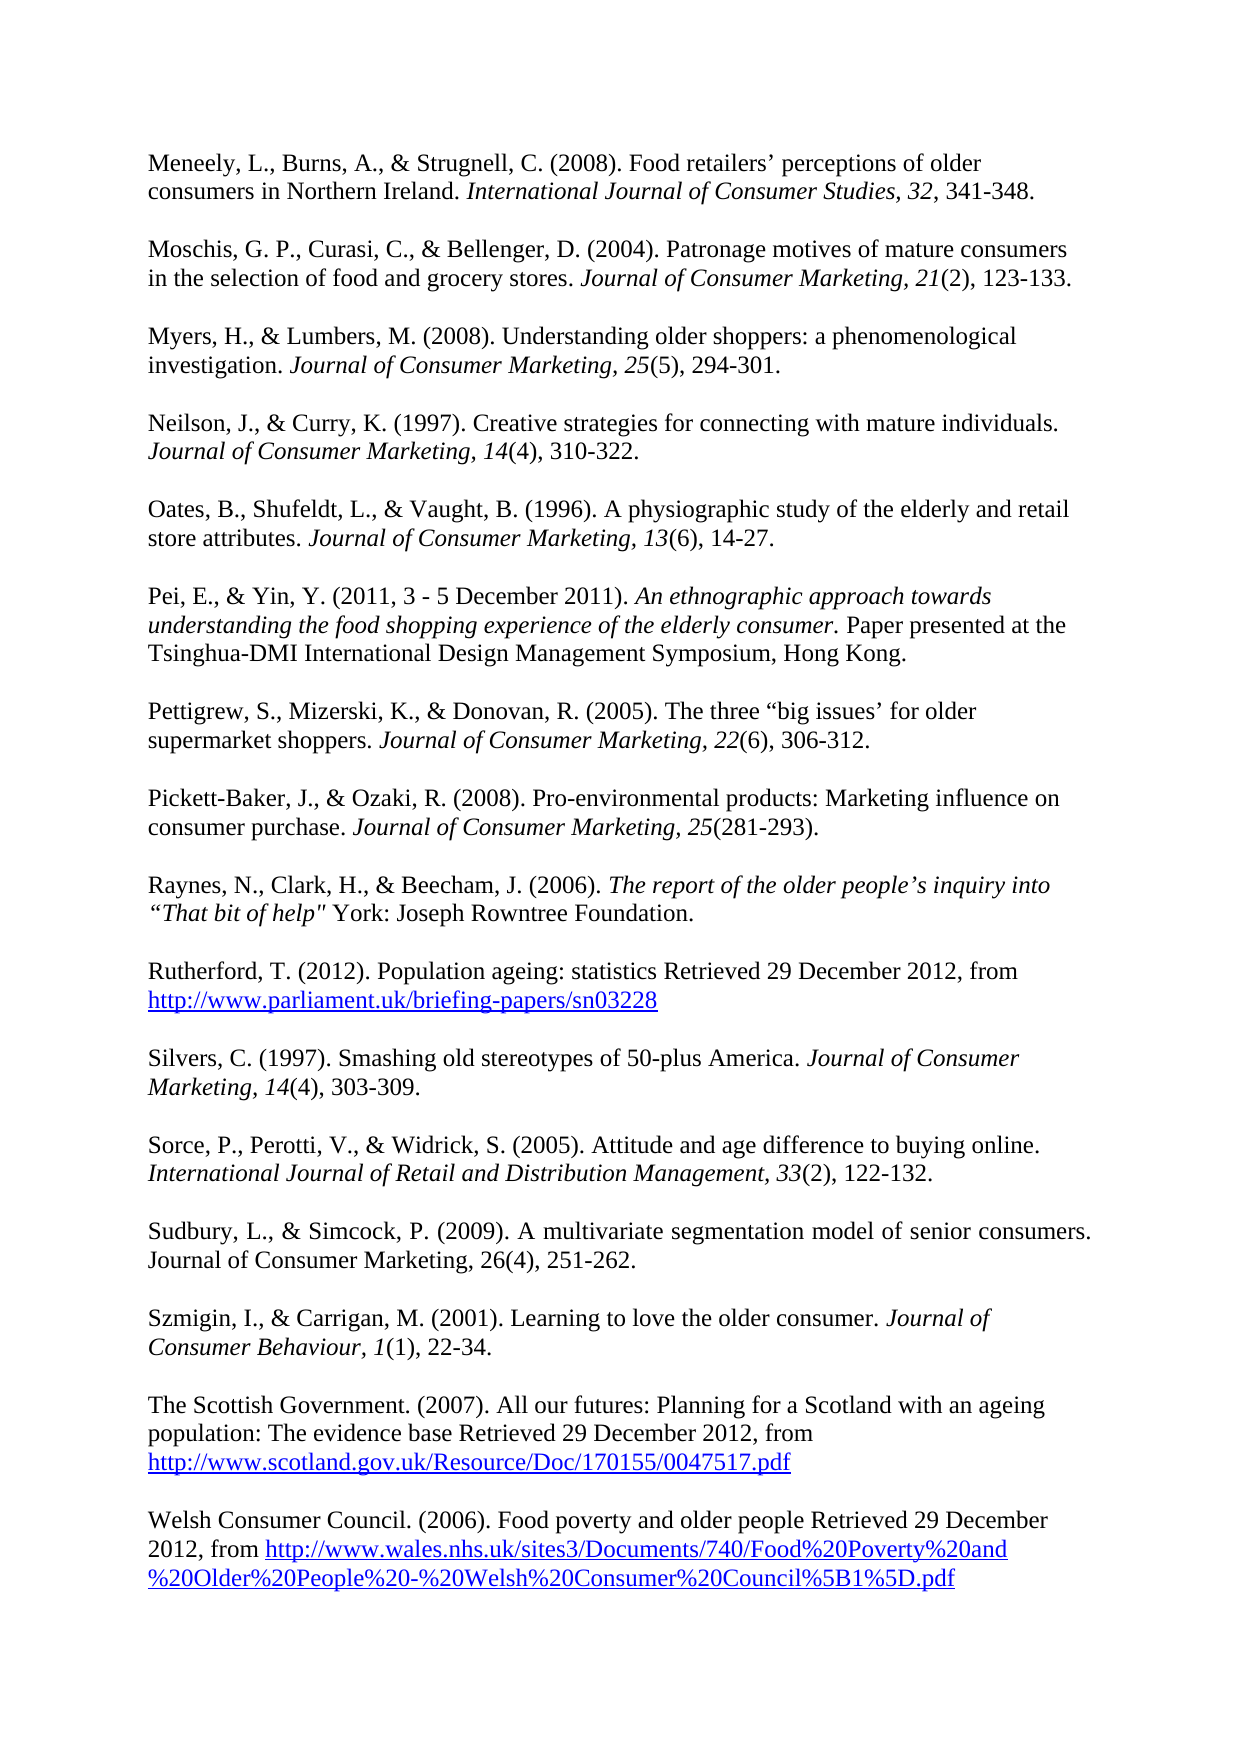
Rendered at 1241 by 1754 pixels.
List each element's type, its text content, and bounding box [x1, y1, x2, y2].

text Szmigin, I., & Carrigan, M. (2001). Learning to love the older consumer. Journal of Consumer Behaviour, 1(1), 22-34. [148, 1303, 1092, 1361]
text Oates, B., Shufeldt, L., & Vaught, B. (1996). A physiographic study of the elderly and retail store attributes. Journal of Consumer Marketing, 13(6), 14-27. [148, 494, 1092, 552]
text Pei, E., & Yin, Y. (2011, 3 - 5 December 2011). An ethnographic approach towards understanding the food shopping experience of the elderly consumer. Paper presented at the Tsinghua-DMI International Design Management Symposium, Hong Kong. [148, 581, 1092, 667]
text Myers, H., & Lumbers, M. (2008). Understanding older shoppers: a phenomenological investigation. Journal of Consumer Marketing, 25(5), 294-301. [148, 321, 1092, 378]
text Raynes, N., Clark, H., & Beecham, J. (2006). The report of the older people’s inquiry into “That bit of help" York: Joseph Rowntree Foundation. [148, 870, 1092, 927]
text Meneely, L., Burns, A., & Strugnell, C. (2008). Food retailers’ perceptions of older consumers in Northern Ireland. International Journal of Consumer Studies, 32, 341-348. [148, 148, 1092, 205]
text Silvers, C. (1997). Smashing old stereotypes of 50-plus America. Journal of Consumer Marketing, 14(4), 303-309. [148, 1043, 1092, 1101]
text Pettigrew, S., Mizerski, K., & Donovan, R. (2005). The three “big issues’ for older supermarket shoppers. Journal of Consumer Marketing, 22(6), 306-312. [148, 696, 1092, 754]
text Neilson, J., & Curry, K. (1997). Creative strategies for connecting with mature individuals. Journal of Consumer Marketing, 14(4), 310-322. [148, 408, 1092, 465]
text Rutherford, T. (2012). Population ageing: statistics Retrieved 29 December 2012, from http://www.parliament.uk/briefing-papers/sn03228 [148, 956, 1092, 1014]
text Welsh Consumer Council. (2006). Food poverty and older people Retrieved 29 December 2012, from http://www.wales.nhs.uk/sites3/Documents/740/Food%20Poverty%20and%20Older%20People%20-%20Welsh%20Consumer%20Council%5B1%5D.pdf [148, 1505, 1092, 1591]
text Moschis, G. P., Curasi, C., & Bellenger, D. (2004). Patronage motives of mature consumers in the selection of food and grocery stores. Journal of Consumer Marketing, 21(2), 123-133. [148, 234, 1092, 292]
text Sorce, P., Perotti, V., & Widrick, S. (2005). Attitude and age difference to buying online. International Journal of Retail and Distribution Management, 33(2), 122-132. [148, 1130, 1092, 1187]
text The Scottish Government. (2007). All our futures: Planning for a Scotland with an ageing population: The evidence base Retrieved 29 December 2012, from http://www.scotland.gov.uk/Resource/Doc/170155/0047517.pdf [148, 1390, 1092, 1476]
text Pickett-Baker, J., & Ozaki, R. (2008). Pro-environmental products: Marketing influence on consumer purchase. Journal of Consumer Marketing, 25(281-293). [148, 783, 1092, 841]
text Sudbury, L., & Simcock, P. (2009). A multivariate segmentation model of senior consumers. Journal of Consumer Marketing, 26(4), 251-262. [148, 1216, 1092, 1274]
